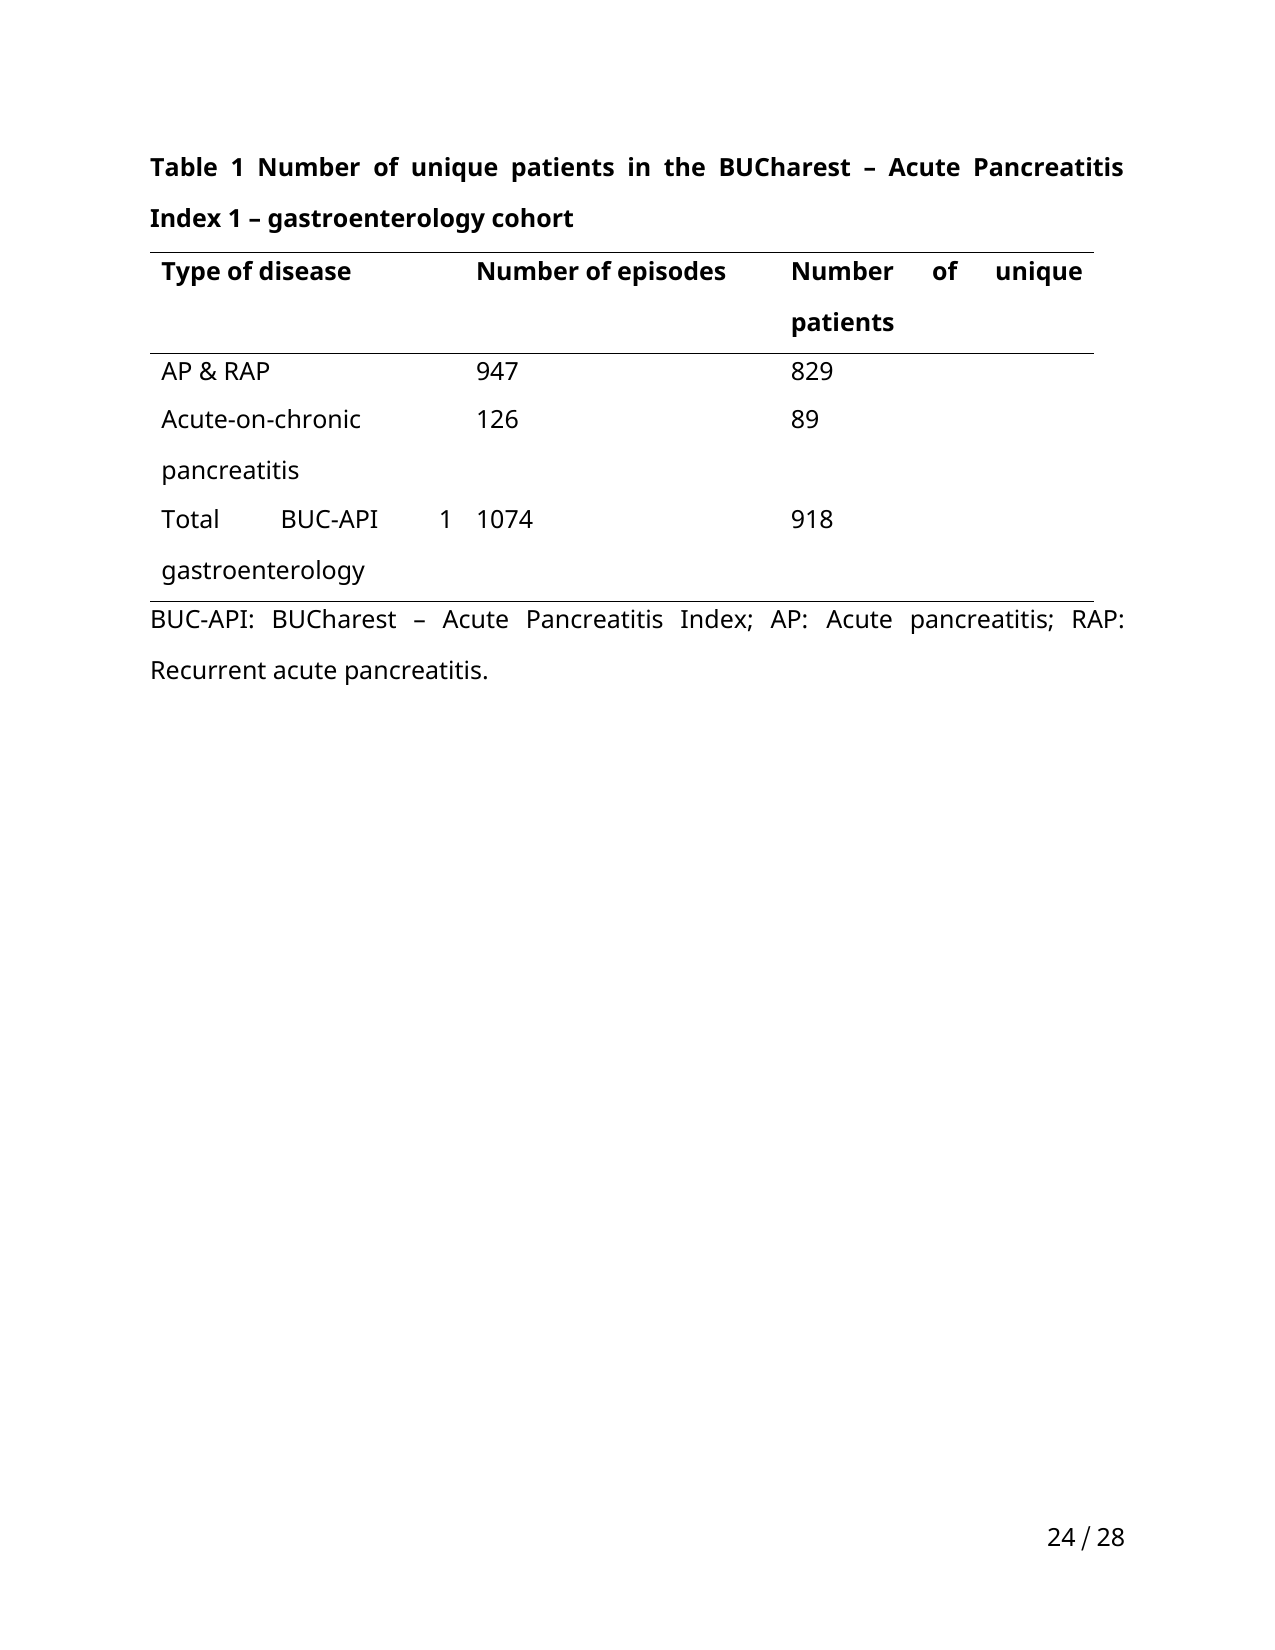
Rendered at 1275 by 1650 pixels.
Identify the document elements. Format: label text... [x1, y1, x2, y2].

table_cell 829 [779, 354, 1094, 402]
table_cell 89 [779, 402, 1094, 501]
table_cell 947 [465, 354, 779, 402]
table_header Type of disease [150, 253, 464, 352]
table_cell Acute-on-chronic pancreatitis [150, 402, 464, 501]
table_cell 918 [779, 501, 1094, 601]
table_header Number of unique patients [779, 253, 1094, 352]
table_cell AP & RAP [150, 354, 464, 402]
table_cell 126 [465, 402, 779, 501]
text Table 1 Number of unique patients in the BUCharest – Acute Pancreatitis Index 1 – gastroenterology cohort [150, 150, 1125, 235]
table_cell 1074 [465, 501, 779, 601]
table_header Number of episodes [465, 253, 779, 352]
table_cell Total BUC-API 1 gastroenterology [150, 501, 464, 601]
text BUC-API: BUCharest – Acute Pancreatitis Index; AP: Acute pancreatitis; RAP: Recurrent acute pancreatitis. [150, 602, 1125, 687]
